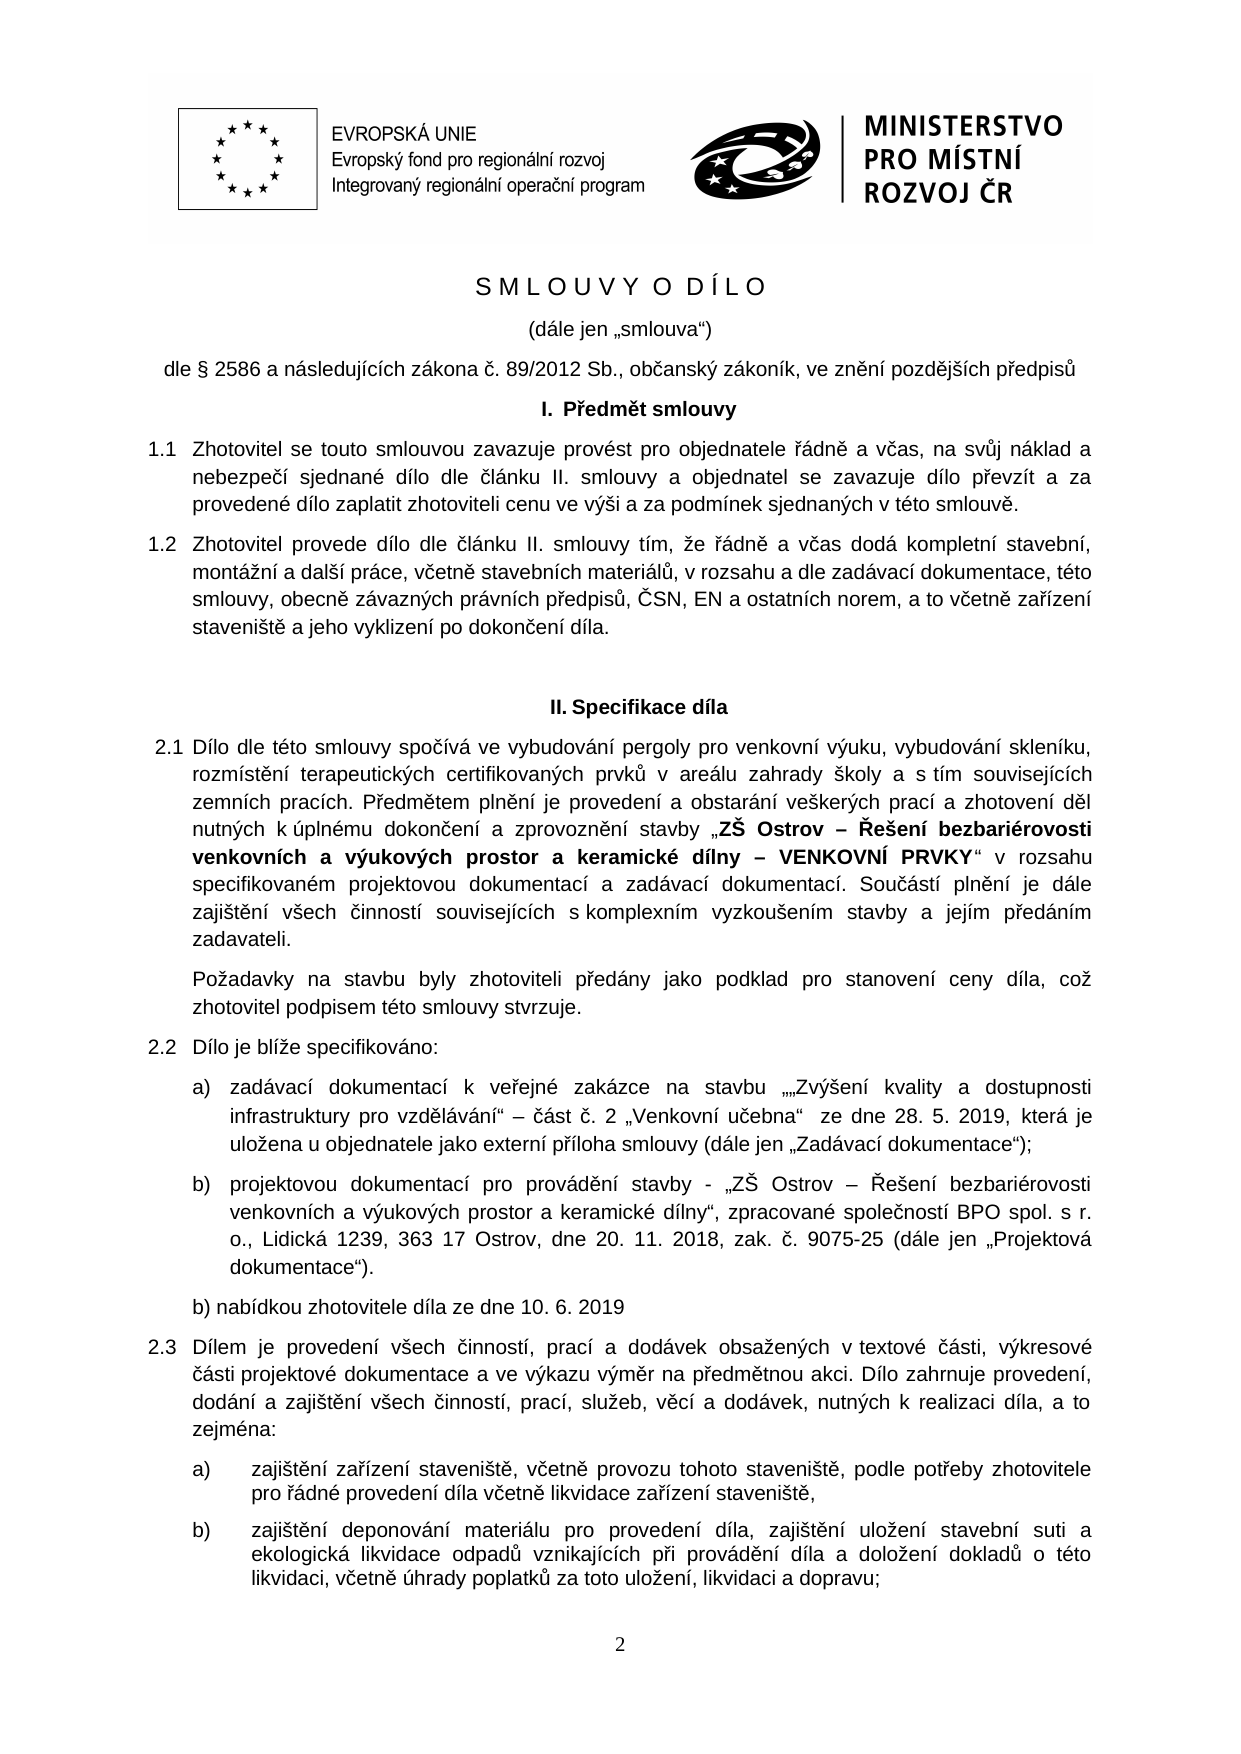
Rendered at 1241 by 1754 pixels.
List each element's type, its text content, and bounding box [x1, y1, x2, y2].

list Specifikace díla [185, 694, 1093, 718]
list zadávací dokumentací k veřejné zakázce na stavbu „„Zvýšení kvality a dostupnosti infrastruktury pro vzdělávání“ – část č. 2 „Venkovní učebna“ ze dne 28. 5. 2019, která je uložena u objednatele jako externí příloha smlouvy (dále jen „Zadávací dokumentace“); [192, 1074, 1093, 1156]
list Zhotovitel se touto smlouvou zavazuje provést pro objednatele řádně a včas, na svůj náklad a nebezpečí sjednané dílo dle článku II. smlouvy a objednatel se zavazuje dílo převzít a za provedené dílo zaplatit zhotoviteli cenu ve výši a za podmínek sjednaných v této smlouvě. [148, 437, 1093, 516]
text b) nabídkou zhotovitele díla ze dne 10. 6. 2019 [192, 1295, 1093, 1319]
list Zhotovitel provede dílo dle článku II. smlouvy tím, že řádně a včas dodá kompletní stavební, montážní a další práce, včetně stavebních materiálů, v rozsahu a dle zadávací dokumentace, této smlouvy, obecně závazných právních předpisů, ČSN, EN a ostatních norem, a to včetně zařízení staveniště a jeho vyklizení po dokončení díla. [148, 532, 1093, 638]
text dle § 2586 a následujících zákona č. 89/2012 Sb., občanský zákoník, ve znění pozdějších předpisů [148, 357, 1093, 381]
list Dílo je blíže specifikováno: [148, 1034, 1093, 1058]
list Dílem je provedení všech činností, prací a dodávek obsažených v textové části, výkresové části projektové dokumentace a ve výkazu výměr na předmětnou akci. Dílo zahrnuje provedení, dodání a zajištění všech činností, prací, služeb, věcí a dodávek, nutných k realizaci díla, a to zejména: [148, 1335, 1093, 1441]
picture [147, 73, 1093, 244]
text (dále jen „smlouva“) [148, 317, 1093, 341]
list projektovou dokumentací pro provádění stavby - „ZŠ Ostrov – Řešení bezbariérovosti venkovních a výukových prostor a keramické dílny“, zpracované společností BPO spol. s r. o., Lidická 1239, 363 17 Ostrov, dne 20. 11. 2018, zak. č. 9075-25 (dále jen „Projektová dokumentace“). [192, 1172, 1093, 1279]
list zajištění zařízení staveniště, včetně provozu tohoto staveniště, podle potřeby zhotovitele pro řádné provedení díla včetně likvidace zařízení staveniště, [192, 1457, 1093, 1505]
text S M L O U V Y O D Í L O [148, 272, 1093, 300]
list Předmět smlouvy [185, 397, 1093, 421]
text Požadavky na stavbu byly zhotoviteli předány jako podklad pro stanovení ceny díla, což zhotovitel podpisem této smlouvy stvrzuje. [192, 967, 1093, 1018]
list zajištění deponování materiálu pro provedení díla, zajištění uložení stavební suti a ekologická likvidace odpadů vznikajících při provádění díla a doložení dokladů o této likvidaci, včetně úhrady poplatků za toto uložení, likvidaci a dopravu; [192, 1518, 1093, 1589]
list Dílo dle této smlouvy spočívá ve vybudování pergoly pro venkovní výuku, vybudování skleníku, rozmístění terapeutických certifikovaných prvků v areálu zahrady školy a s tím souvisejících zemních pracích. Předmětem plnění je provedení a obstarání veškerých prací a zhotovení děl nutných k úplnému dokončení a zprovoznění stavby „ZŠ Ostrov – Řešení bezbariérovosti venkovních a výukových prostor a keramické dílny – VENKOVNÍ PRVKY“ v rozsahu specifikovaném projektovou dokumentací a zadávací dokumentací. Součástí plnění je dále zajištění všech činností souvisejících s komplexním vyzkoušením stavby a jejím předáním zadavateli. [154, 734, 1093, 951]
